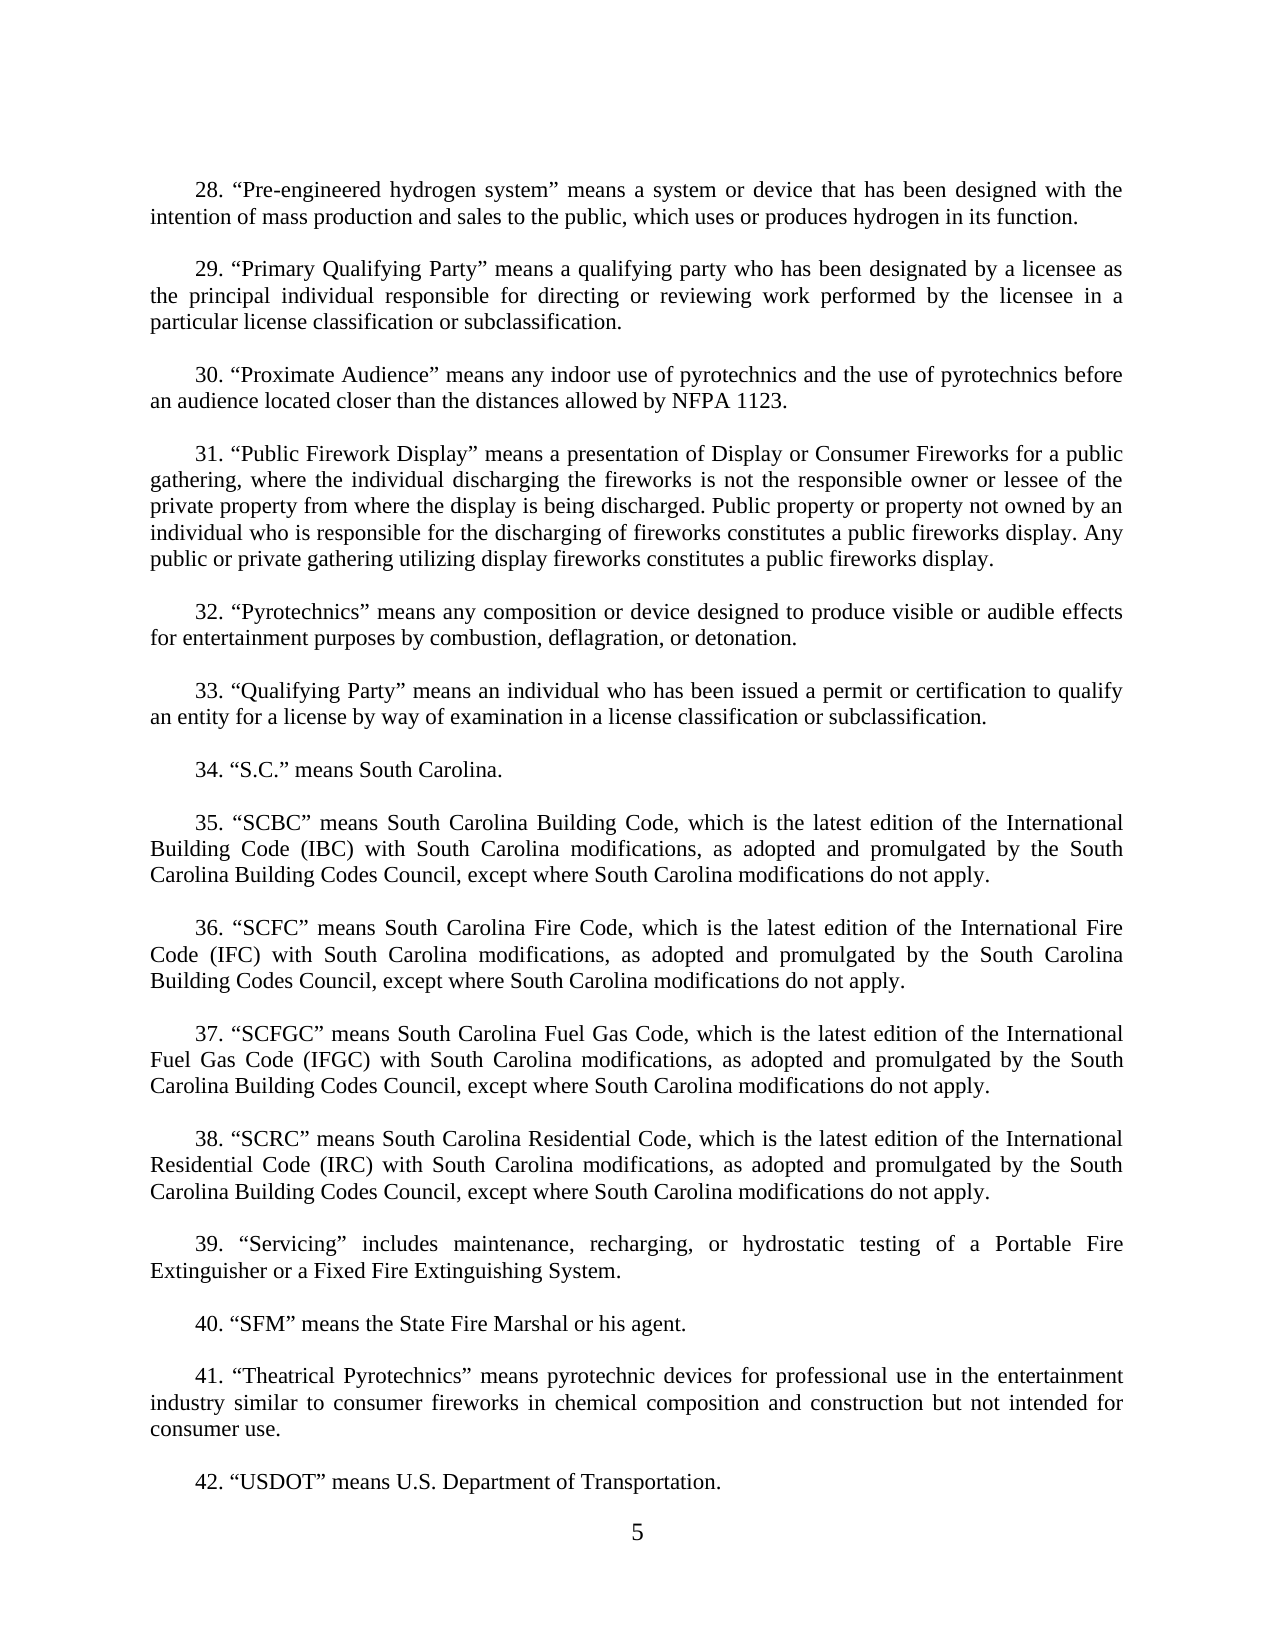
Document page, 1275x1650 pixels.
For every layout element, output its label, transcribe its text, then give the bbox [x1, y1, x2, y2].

text 35. “SCBC” means South Carolina Building Code, which is the latest edition of the International Building Code (IBC) with South Carolina modifications, as adopted and promulgated by the South Carolina Building Codes Council, except where South Carolina modifications do not apply. [150, 809, 1125, 888]
text 42. “USDOT” means U.S. Department of Transportation. [150, 1468, 1125, 1494]
text 34. “S.C.” means South Carolina. [150, 756, 1125, 782]
text 28. “Pre-engineered hydrogen system” means a system or device that has been designed with the intention of mass production and sales to the public, which uses or produces hydrogen in its function. [150, 176, 1125, 229]
text 36. “SCFC” means South Carolina Fire Code, which is the latest edition of the International Fire Code (IFC) with South Carolina modifications, as adopted and promulgated by the South Carolina Building Codes Council, except where South Carolina modifications do not apply. [150, 914, 1125, 993]
text 31. “Public Firework Display” means a presentation of Display or Consumer Fireworks for a public gathering, where the individual discharging the fireworks is not the responsible owner or lessee of the private property from where the display is being discharged. Public property or property not owned by an individual who is responsible for the discharging of fireworks constitutes a public fireworks display. Any public or private gathering utilizing display fireworks constitutes a public fireworks display. [150, 440, 1125, 572]
text 39. “Servicing” includes maintenance, recharging, or hydrostatic testing of a Portable Fire Extinguisher or a Fixed Fire Extinguishing System. [150, 1231, 1125, 1283]
text 29. “Primary Qualifying Party” means a qualifying party who has been designated by a licensee as the principal individual responsible for directing or reviewing work performed by the licensee in a particular license classification or subclassification. [150, 255, 1125, 334]
text 37. “SCFGC” means South Carolina Fuel Gas Code, which is the latest edition of the International Fuel Gas Code (IFGC) with South Carolina modifications, as adopted and promulgated by the South Carolina Building Codes Council, except where South Carolina modifications do not apply. [150, 1020, 1125, 1099]
text 40. “SFM” means the State Fire Marshal or his agent. [150, 1309, 1125, 1336]
text 32. “Pyrotechnics” means any composition or device designed to produce visible or audible effects for entertainment purposes by combustion, deflagration, or detonation. [150, 598, 1125, 651]
text 38. “SCRC” means South Carolina Residential Code, which is the latest edition of the International Residential Code (IRC) with South Carolina modifications, as adopted and promulgated by the South Carolina Building Codes Council, except where South Carolina modifications do not apply. [150, 1125, 1125, 1204]
text 30. “Proximate Audience” means any indoor use of pyrotechnics and the use of pyrotechnics before an audience located closer than the distances allowed by NFPA 1123. [150, 361, 1125, 413]
text 41. “Theatrical Pyrotechnics” means pyrotechnic devices for professional use in the entertainment industry similar to consumer fireworks in chemical composition and construction but not intended for consumer use. [150, 1362, 1125, 1441]
text 33. “Qualifying Party” means an individual who has been issued a permit or certification to qualify an entity for a license by way of examination in a license classification or subclassification. [150, 677, 1125, 730]
